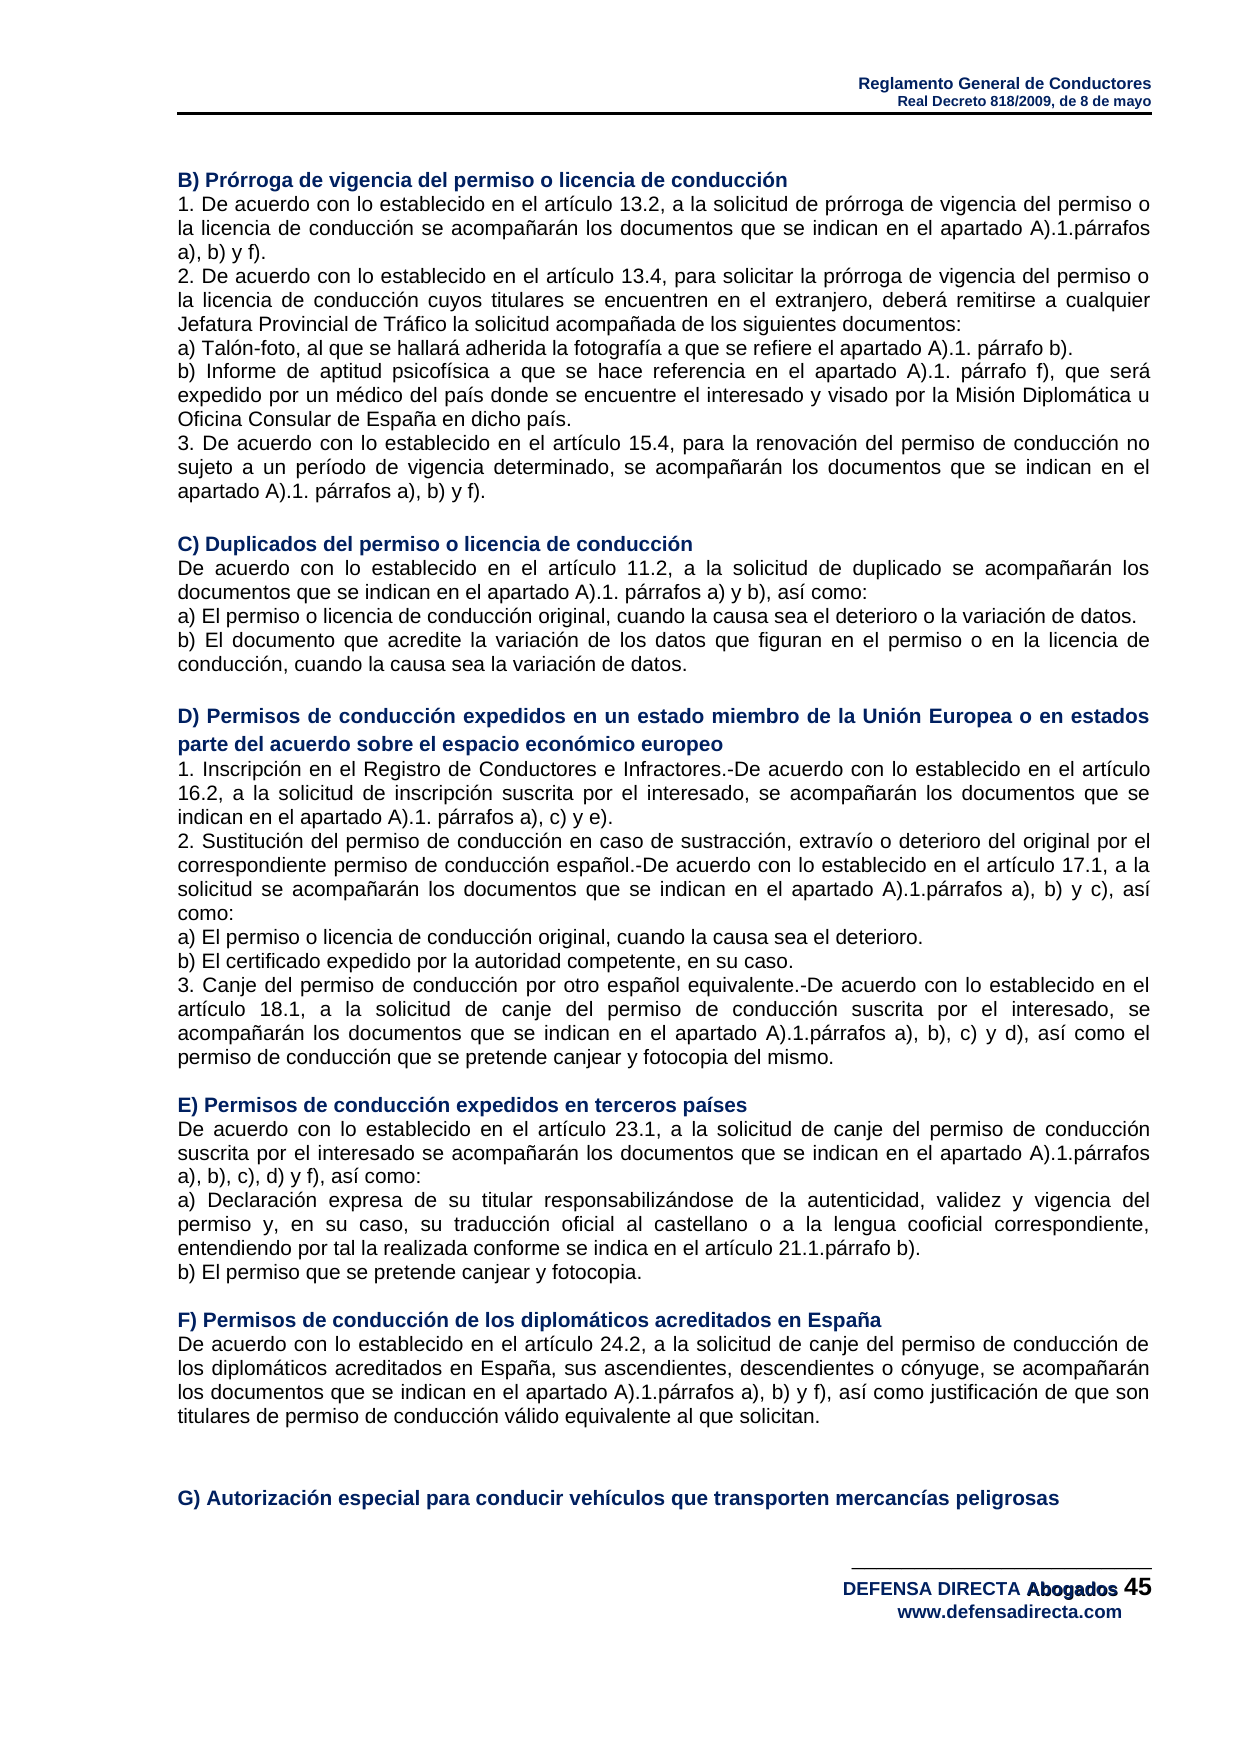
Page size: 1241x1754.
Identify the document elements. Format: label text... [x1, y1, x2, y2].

text 1. Inscripción en el Registro de Conductores e Infractores.-De acuerdo con lo establecido en el artículo 16.2, a la solicitud de inscripción suscrita por el interesado, se acompañarán los documentos que se indican en el apartado A).1. párrafos a), c) y e). [177, 757, 1152, 829]
text 1. De acuerdo con lo establecido en el artículo 13.2, a la solicitud de prórroga de vigencia del permiso o la licencia de conducción se acompañarán los documentos que se indican en el apartado A).1.párrafos a), b) y f). [177, 192, 1152, 263]
text 3. Canje del permiso de conducción por otro español equivalente.-De acuerdo con lo establecido en el artículo 18.1, a la solicitud de canje del permiso de conducción suscrita por el interesado, se acompañarán los documentos que se indican en el apartado A).1.párrafos a), b), c) y d), así como el permiso de conducción que se pretende canjear y fotocopia del mismo. [177, 973, 1152, 1068]
text b) Informe de aptitud psicofísica a que se hace referencia en el apartado A).1. párrafo f), que será expedido por un médico del país donde se encuentre el interesado y visado por la Misión Diplomática u Oficina Consular de España en dicho país. [177, 359, 1152, 431]
text b) El permiso que se pretende canjear y fotocopia. [177, 1260, 1152, 1284]
text D) Permisos de conducción expedidos en un estado miembro de la Unión Europea o en estados parte del acuerdo sobre el espacio económico europeo [177, 704, 1152, 757]
text a) Declaración expresa de su titular responsabilizándose de la autenticidad, validez y vigencia del permiso y, en su caso, su traducción oficial al castellano o a la lengua cooficial correspondiente, entendiendo por tal la realizada conforme se indica en el artículo 21.1.párrafo b). [177, 1188, 1152, 1260]
text b) El certificado expedido por la autoridad competente, en su caso. [177, 949, 1152, 973]
text b) El documento que acredite la variación de los datos que figuran en el permiso o en la licencia de conducción, cuando la causa sea la variación de datos. [177, 628, 1152, 676]
text De acuerdo con lo establecido en el artículo 11.2, a la solicitud de duplicado se acompañarán los documentos que se indican en el apartado A).1. párrafos a) y b), así como: [177, 556, 1152, 604]
text 3. De acuerdo con lo establecido en el artículo 15.4, para la renovación del permiso de conducción no sujeto a un período de vigencia determinado, se acompañarán los documentos que se indican en el apartado A).1. párrafos a), b) y f). [177, 431, 1152, 503]
text G) Autorización especial para conducir vehículos que transporten mercancías peligrosas [177, 1485, 1152, 1509]
text B) Prórroga de vigencia del permiso o licencia de conducción [177, 168, 1152, 192]
text De acuerdo con lo establecido en el artículo 23.1, a la solicitud de canje del permiso de conducción suscrita por el interesado se acompañarán los documentos que se indican en el apartado A).1.párrafos a), b), c), d) y f), así como: [177, 1116, 1152, 1188]
text a) Talón-foto, al que se hallará adherida la fotografía a que se refiere el apartado A).1. párrafo b). [177, 335, 1152, 359]
text E) Permisos de conducción expedidos en terceros países [177, 1092, 1152, 1116]
text De acuerdo con lo establecido en el artículo 24.2, a la solicitud de canje del permiso de conducción de los diplomáticos acreditados en España, sus ascendientes, descendientes o cónyuge, se acompañarán los documentos que se indican en el apartado A).1.párrafos a), b) y f), así como justificación de que son titulares de permiso de conducción válido equivalente al que solicitan. [177, 1332, 1152, 1428]
text a) El permiso o licencia de conducción original, cuando la causa sea el deterioro o la variación de datos. [177, 604, 1152, 628]
text F) Permisos de conducción de los diplomáticos acreditados en España [177, 1308, 1152, 1332]
text 2. Sustitución del permiso de conducción en caso de sustracción, extravío o deterioro del original por el correspondiente permiso de conducción español.-De acuerdo con lo establecido en el artículo 17.1, a la solicitud se acompañarán los documentos que se indican en el apartado A).1.párrafos a), b) y c), así como: [177, 829, 1152, 925]
text a) El permiso o licencia de conducción original, cuando la causa sea el deterioro. [177, 925, 1152, 949]
text 2. De acuerdo con lo establecido en el artículo 13.4, para solicitar la prórroga de vigencia del permiso o la licencia de conducción cuyos titulares se encuentren en el extranjero, deberá remitirse a cualquier Jefatura Provincial de Tráfico la solicitud acompañada de los siguientes documentos: [177, 263, 1152, 335]
text C) Duplicados del permiso o licencia de conducción [177, 532, 1152, 556]
